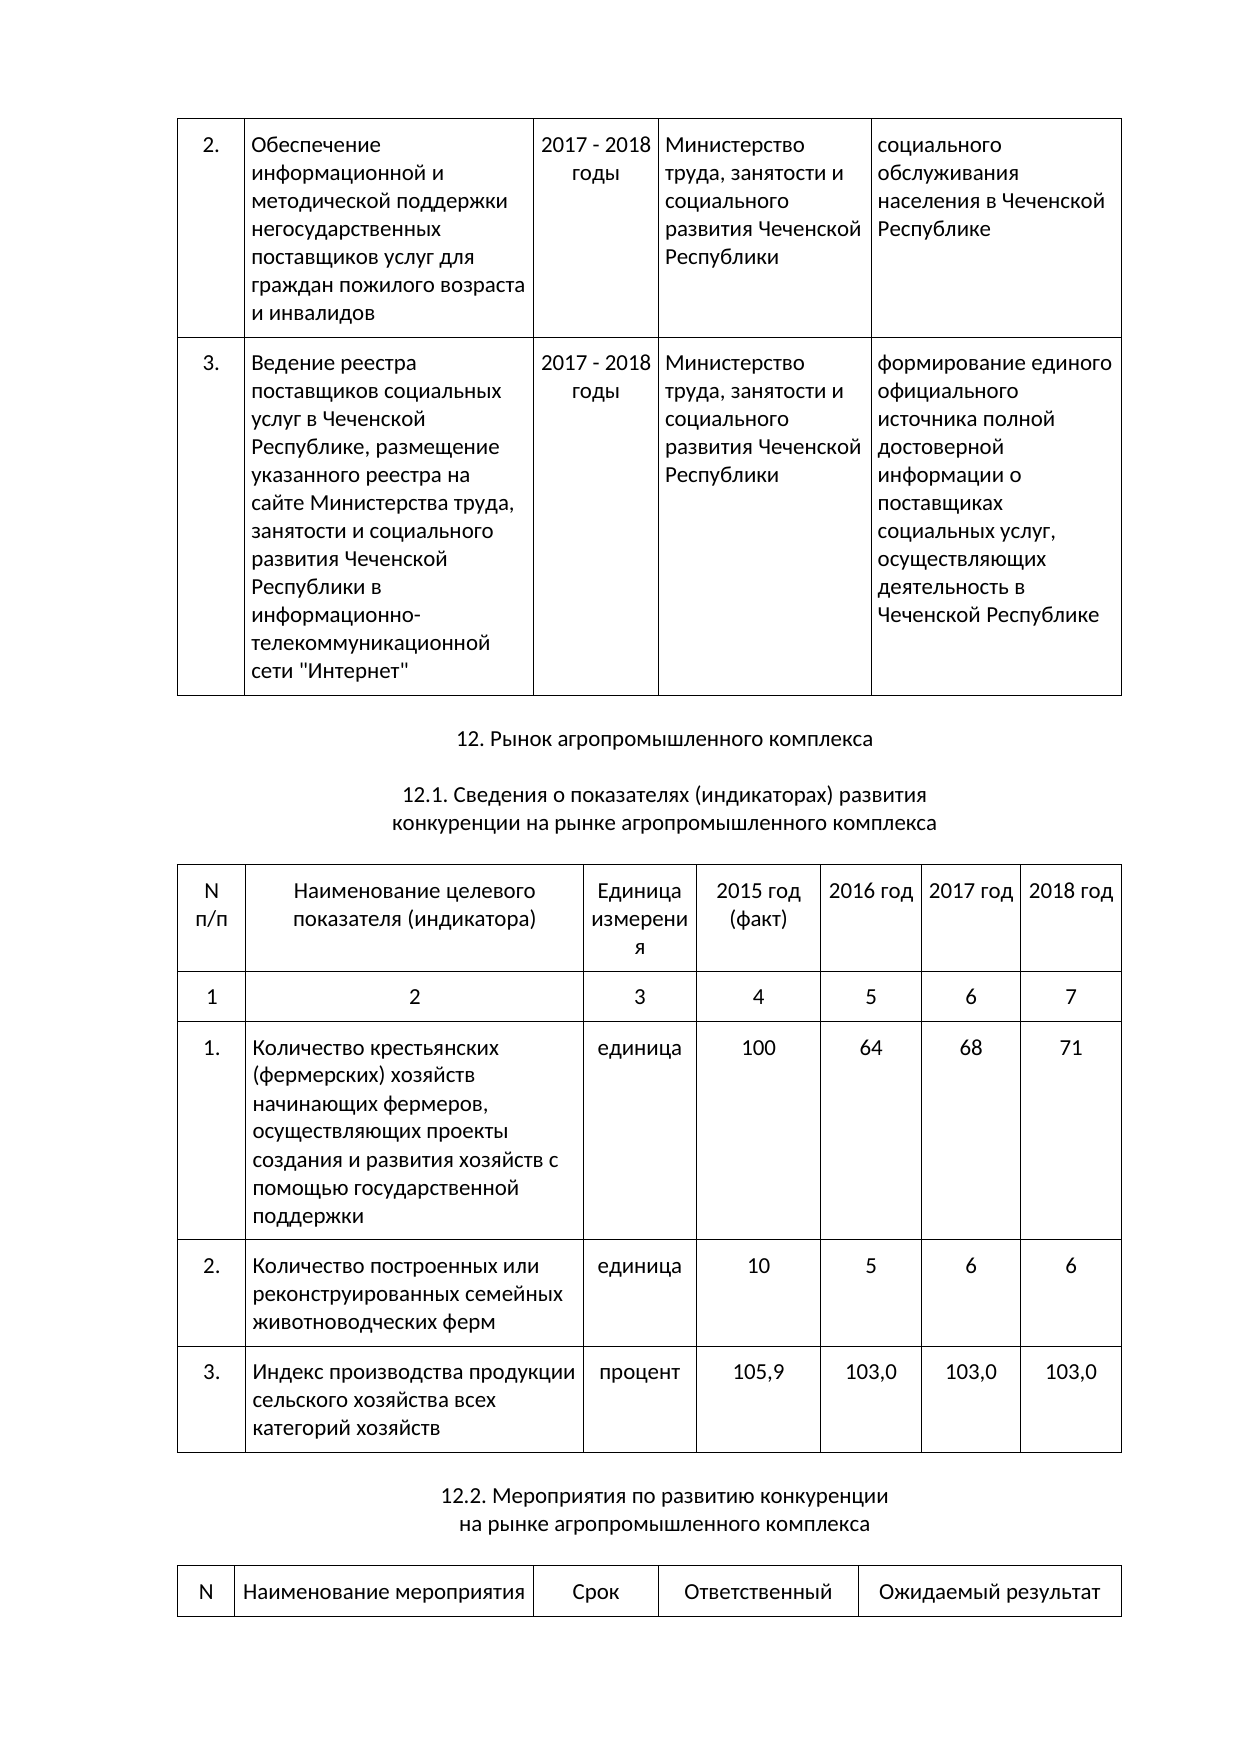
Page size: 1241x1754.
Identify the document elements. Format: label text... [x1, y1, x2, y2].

table_header Срок исполнения [534, 1566, 658, 1616]
table_cell процент [584, 1347, 696, 1452]
table_cell 1. [178, 1022, 245, 1239]
text конкуренции на рынке агропромышленного комплекса [177, 808, 1152, 836]
table_header 2017 год [922, 865, 1020, 971]
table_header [659, 1566, 858, 1616]
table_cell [872, 119, 1121, 337]
table_header Единица измерения [584, 865, 696, 971]
table_cell 2017 - 2018 годы [534, 119, 658, 337]
table_cell 3 [584, 972, 696, 1021]
table_cell 68 [922, 1022, 1020, 1239]
table_cell 2017 - 2018 годы [534, 338, 658, 695]
table_cell 103,0 [922, 1347, 1020, 1452]
table_cell единица [584, 1240, 696, 1346]
table_cell 3. [178, 338, 244, 695]
text на рынке агропромышленного комплекса [177, 1509, 1152, 1537]
table_cell Количество построенных или реконструированных семейных животноводческих ферм [246, 1240, 583, 1346]
table_cell 103,0 [1021, 1347, 1121, 1452]
table_header 2015 год (факт) [697, 865, 820, 971]
table_header N п/п [178, 865, 245, 971]
table_cell 2 [246, 972, 583, 1021]
table_cell 71 [1021, 1022, 1121, 1239]
table_cell 2. [178, 1240, 245, 1346]
table_cell 5 [821, 1240, 921, 1346]
table_header 2018 год [1021, 865, 1121, 971]
table_cell 6 [922, 1240, 1020, 1346]
table_cell 10 [697, 1240, 820, 1346]
table_header Ожидаемый результат [859, 1566, 1121, 1616]
table_cell 103,0 [821, 1347, 921, 1452]
table_cell 100 [697, 1022, 820, 1239]
table_cell 4 [697, 972, 820, 1021]
table_header 2016 год [821, 865, 921, 971]
text 12.2. Мероприятия по развитию конкуренции [177, 1481, 1152, 1509]
table_cell Министерство труда, занятости и социального развития Чеченской Республики [659, 338, 871, 695]
table_cell 6 [1021, 1240, 1121, 1346]
table_cell Количество крестьянских (фермерских) хозяйств начинающих фермеров, осуществляющих проекты создания и развития хозяйств с помощью государственной поддержки [246, 1022, 583, 1239]
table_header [235, 1566, 533, 1616]
table_header N п/п [178, 1566, 234, 1616]
table_cell Индекс производства продукции сельского хозяйства всех категорий хозяйств [246, 1347, 583, 1452]
table_header Наименование целевого показателя (индикатора) [246, 865, 583, 971]
table_cell 5 [821, 972, 921, 1021]
table_cell 105,9 [697, 1347, 820, 1452]
table_cell 6 [922, 972, 1020, 1021]
table_cell Обеспечение информационной и методической поддержки негосударственных поставщиков услуг для граждан пожилого возраста и инвалидов [245, 119, 533, 337]
table_cell 64 [821, 1022, 921, 1239]
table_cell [659, 119, 871, 337]
table_cell формирование единого официального источника полной достоверной информации о поставщиках социальных услуг, осуществляющих деятельность в Чеченской Республике [872, 338, 1121, 695]
table_cell единица [584, 1022, 696, 1239]
table_cell 1 [178, 972, 245, 1021]
table_cell 7 [1021, 972, 1121, 1021]
table_cell 2. [178, 119, 244, 337]
text 12.1. Сведения о показателях (индикаторах) развития [177, 780, 1152, 808]
text 12. Рынок агропромышленного комплекса [177, 724, 1152, 752]
table_cell Ведение реестра поставщиков социальных услуг в Чеченской Республике, размещение указанного реестра на сайте Министерства труда, занятости и социального развития Чеченской Республики в информационно-телекоммуникационной сети "Интернет" [245, 338, 533, 695]
table_cell 3. [178, 1347, 245, 1452]
